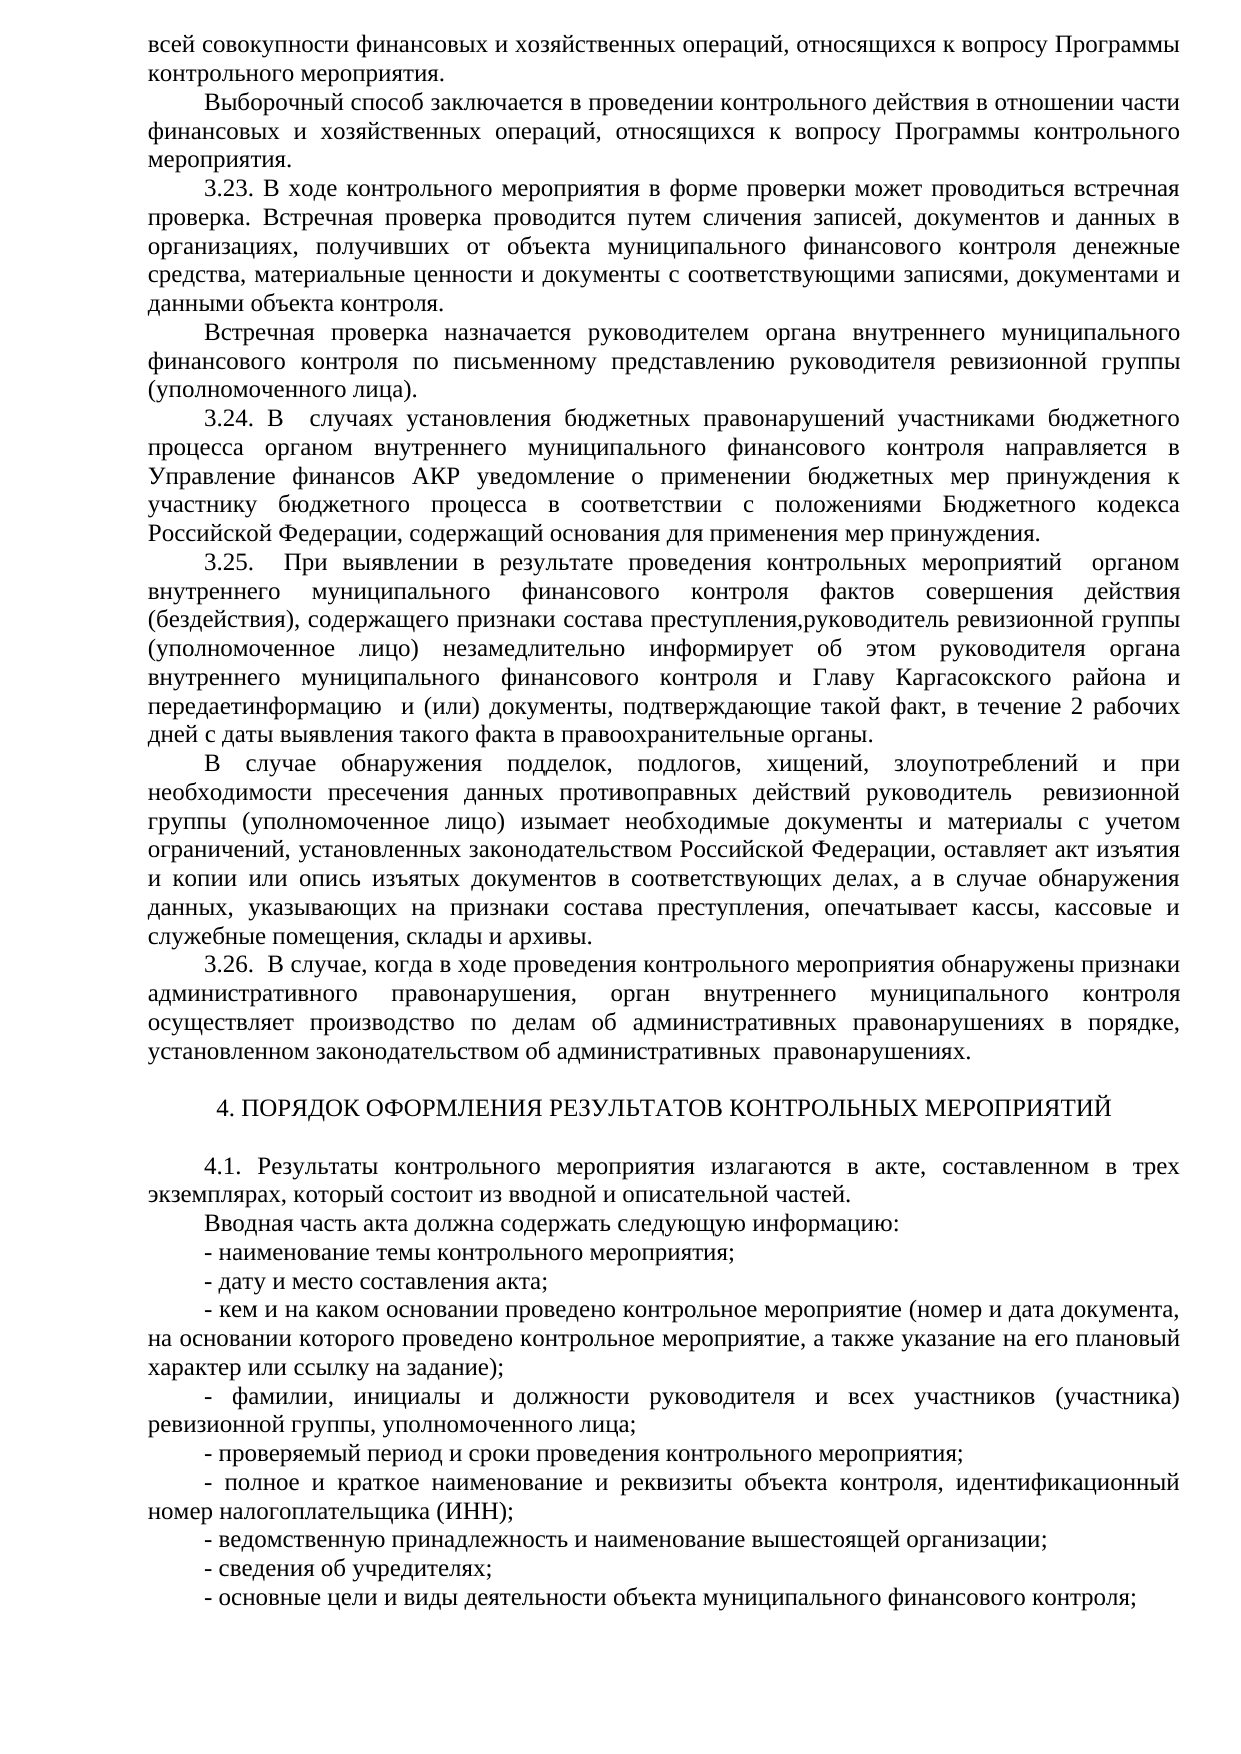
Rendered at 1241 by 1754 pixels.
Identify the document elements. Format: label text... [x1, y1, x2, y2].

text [148, 29, 1181, 87]
text - сведения об учредителях; [148, 1553, 1181, 1582]
text 3.23. В ходе контрольного мероприятия в форме проверки может проводиться встречная проверка. Встречная проверка проводится путем сличения записей, документов и данных в организациях, получивших от объекта муниципального финансового контроля денежные средства, материальные ценности и документы с соответствующими записями, документами и данными объекта контроля. [148, 173, 1181, 317]
text - наименование темы контрольного мероприятия; [148, 1237, 1181, 1266]
text - ведомственную принадлежность и наименование вышестоящей организации; [148, 1524, 1181, 1553]
text - кем и на каком основании проведено контрольное мероприятие (номер и дата документа, на основании которого проведено контрольное мероприятие, а также указание на его плановый характер или ссылку на задание); [148, 1294, 1181, 1381]
text - основные цели и виды деятельности объекта муниципального финансового контроля; [148, 1582, 1181, 1611]
text - проверяемый период и сроки проведения контрольного мероприятия; [148, 1438, 1181, 1467]
text - фамилии, инициалы и должности руководителя и всех участников (участника) ревизионной группы, уполномоченного лица; [148, 1381, 1181, 1438]
text 3.25. При выявлении в результате проведения контрольных мероприятий органом внутреннего муниципального финансового контроля фактов совершения действия (бездействия), содержащего признаки состава преступления,руководитель ревизионной группы (уполномоченное лицо) незамедлительно информирует об этом руководителя органа внутреннего муниципального финансового контроля и Главу Каргасокского района и передаетинформацию и (или) документы, подтверждающие такой факт, в течение 2 рабочих дней с даты выявления такого факта в правоохранительные органы. [148, 547, 1181, 748]
text В случае обнаружения подделок, подлогов, хищений, злоупотреблений и при необходимости пресечения данных противоправных действий руководитель ревизионной группы (уполномоченное лицо) изымает необходимые документы и материалы с учетом ограничений, установленных законодательством Российской Федерации, оставляет акт изъятия и копии или опись изъятых документов в соответствующих делах, а в случае обнаружения данных, указывающих на признаки состава преступления, опечатывает кассы, кассовые и служебные помещения, склады и архивы. [148, 748, 1181, 949]
text 4. ПОРЯДОК ОФОРМЛЕНИЯ РЕЗУЛЬТАТОВ КОНТРОЛЬНЫХ МЕРОПРИЯТИЙ [148, 1093, 1181, 1122]
text - дату и место составления акта; [148, 1266, 1181, 1294]
text - полное и краткое наименование и реквизиты объекта контроля, идентификационный номер налогоплательщика (ИНН); [148, 1467, 1181, 1524]
text 3.26. В случае, когда в ходе проведения контрольного мероприятия обнаружены признаки административного правонарушения, орган внутреннего муниципального контроля осуществляет производство по делам об административных правонарушениях в порядке, установленном законодательством об административных правонарушениях. [148, 949, 1181, 1064]
text Встречная проверка назначается руководителем органа внутреннего муниципального финансового контроля по письменному представлению руководителя ревизионной группы (уполномоченного лица). [148, 317, 1181, 403]
text Выборочный способ заключается в проведении контрольного действия в отношении части финансовых и хозяйственных операций, относящихся к вопросу Программы контрольного мероприятия. [148, 87, 1181, 173]
text 3.24. В случаях установления бюджетных правонарушений участниками бюджетного процесса органом внутреннего муниципального финансового контроля направляется в Управление финансов АКР уведомление о применении бюджетных мер принуждения к участнику бюджетного процесса в соответствии с положениями Бюджетного кодекса Российской Федерации, содержащий основания для применения мер принуждения. [148, 403, 1181, 547]
text 4.1. Результаты контрольного мероприятия излагаются в акте, составленном в трех экземплярах, который состоит из вводной и описательной частей. [148, 1151, 1181, 1208]
text Вводная часть акта должна содержать следующую информацию: [148, 1208, 1181, 1237]
